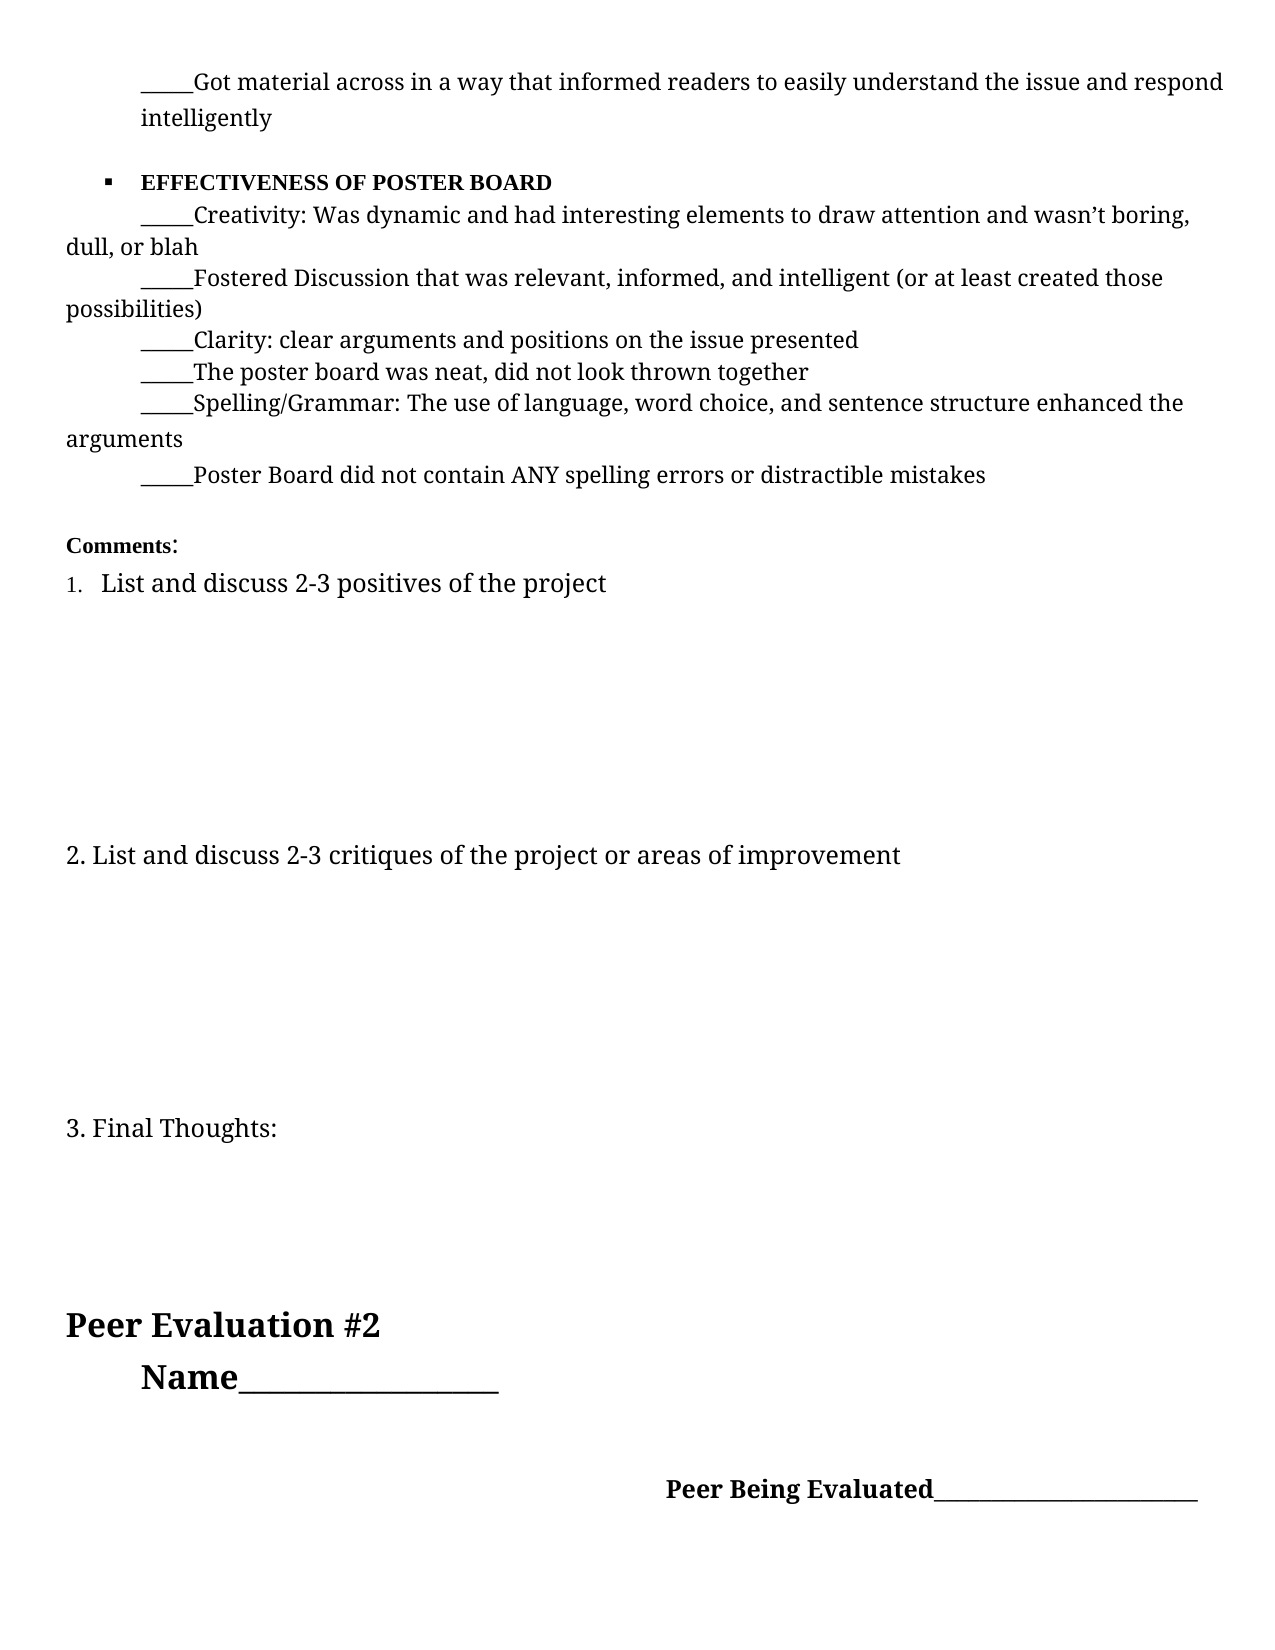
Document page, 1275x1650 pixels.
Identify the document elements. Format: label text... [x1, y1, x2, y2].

text 1. List and discuss 2-3 positives of the project [66, 566, 1228, 599]
list EFFECTIVENESS OF POSTER BOARD [103, 169, 1228, 196]
text 3. Final Thoughts: [66, 1111, 1228, 1144]
text _____The poster board was neat, did not look thrown together [66, 356, 1228, 387]
text 2. List and discuss 2-3 critiques of the project or areas of improvement [66, 838, 1228, 872]
text _____Fostered Discussion that was relevant, informed, and intelligent (or at least created those possibilities) [66, 262, 1228, 324]
text _____Got material across in a way that informed readers to easily understand the issue and respond intelligently [141, 66, 1228, 165]
text _____Spelling/Grammar: The use of language, word choice, and sentence structure enhanced the arguments [66, 387, 1228, 454]
text _____Poster Board did not contain ANY spelling errors or distractible mistakes [66, 459, 1228, 522]
text _____Clarity: clear arguments and positions on the issue presented [66, 324, 1228, 356]
text Comments: [66, 526, 1228, 560]
text Peer Being Evaluated_______________________ [66, 1472, 1228, 1506]
list Peer Evaluation #2 Name_________________ [66, 1302, 1228, 1399]
text _____Creativity: Was dynamic and had interesting elements to draw attention and wasn’t boring, dull, or blah [66, 199, 1228, 262]
